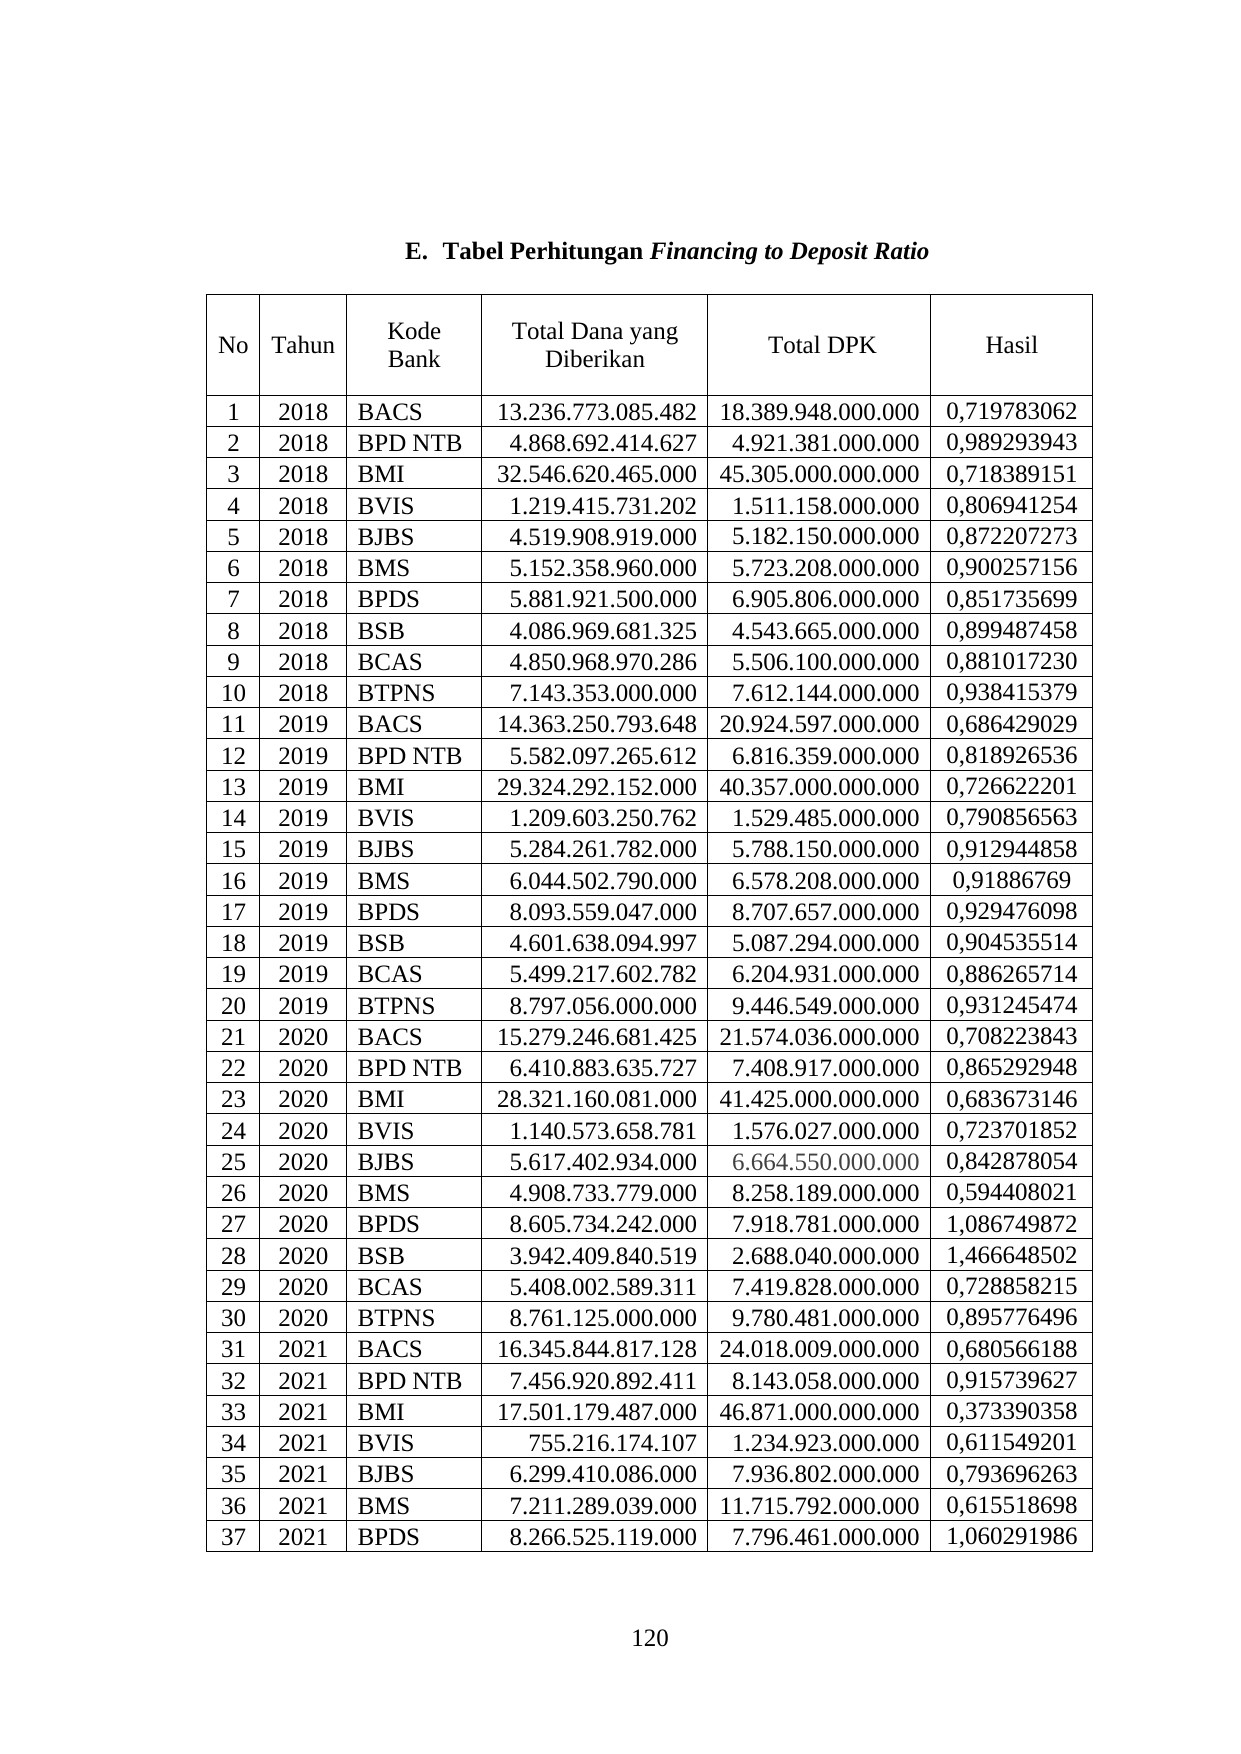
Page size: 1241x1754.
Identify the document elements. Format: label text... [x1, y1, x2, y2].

table_cell 6.410.883.635.727 [482, 1052, 707, 1082]
table_cell 6.044.502.790.000 [482, 864, 707, 894]
table_cell 5.723.208.000.000 [708, 552, 930, 582]
table_cell 19 [207, 958, 259, 988]
table_cell 40.357.000.000.000 [708, 771, 930, 801]
table_cell 0,886265714 [931, 958, 1092, 988]
table_cell 0,865292948 [931, 1052, 1092, 1082]
table_cell 2021 [260, 1489, 346, 1519]
table_cell BPD NTB [347, 1052, 481, 1082]
table_cell BCAS [347, 1271, 481, 1301]
table_cell 6.905.806.000.000 [708, 583, 930, 613]
table_cell BTPNS [347, 677, 481, 707]
table_cell 5.582.097.265.612 [482, 739, 707, 769]
table_cell BCAS [347, 958, 481, 988]
table_cell 2018 [260, 427, 346, 457]
table_cell 16.345.844.817.128 [482, 1333, 707, 1363]
table_cell 5.408.002.589.311 [482, 1271, 707, 1301]
table_cell BVIS [347, 489, 481, 519]
table_cell 2019 [260, 833, 346, 863]
table_cell 2019 [260, 771, 346, 801]
table_cell 7.456.920.892.411 [482, 1364, 707, 1394]
table_cell 1.234.923.000.000 [708, 1427, 930, 1457]
table_cell BMS [347, 552, 481, 582]
table_cell BPDS [347, 583, 481, 613]
table_cell 2020 [260, 1302, 346, 1332]
table_cell 2018 [260, 614, 346, 644]
table_cell 2018 [260, 489, 346, 519]
table_cell 6 [207, 552, 259, 582]
table_cell 27 [207, 1208, 259, 1238]
table_cell 4.519.908.919.000 [482, 521, 707, 551]
table_cell 8 [207, 614, 259, 644]
table_cell 13 [207, 771, 259, 801]
table_cell BMI [347, 458, 481, 488]
table_cell 2021 [260, 1396, 346, 1426]
table_cell 31 [207, 1333, 259, 1363]
table_cell 0,790856563 [931, 802, 1092, 832]
table_cell BPD NTB [347, 427, 481, 457]
table_cell 0,680566188 [931, 1333, 1092, 1363]
table_cell 11 [207, 708, 259, 738]
table_cell 2020 [260, 1239, 346, 1269]
table_cell 5.284.261.782.000 [482, 833, 707, 863]
table_cell 45.305.000.000.000 [708, 458, 930, 488]
table_cell 0,818926536 [931, 739, 1092, 769]
table_cell BJBS [347, 1146, 481, 1176]
table_cell 2018 [260, 458, 346, 488]
table_cell 35 [207, 1458, 259, 1488]
table_cell 0,718389151 [931, 458, 1092, 488]
table_cell BPDS [347, 1521, 481, 1551]
table_cell 18 [207, 927, 259, 957]
table_cell BVIS [347, 802, 481, 832]
table_cell 1,086749872 [931, 1208, 1092, 1238]
table_cell 22 [207, 1052, 259, 1082]
table_cell 28 [207, 1239, 259, 1269]
table_cell 4.850.968.970.286 [482, 646, 707, 676]
table_cell 2020 [260, 1271, 346, 1301]
table_cell 32 [207, 1364, 259, 1394]
table_cell BSB [347, 927, 481, 957]
table_cell 0,929476098 [931, 896, 1092, 926]
table_cell 4.908.733.779.000 [482, 1177, 707, 1207]
table_cell 0,851735699 [931, 583, 1092, 613]
table_cell 1,060291986 [931, 1521, 1092, 1551]
table_cell 11.715.792.000.000 [708, 1489, 930, 1519]
table_cell 2021 [260, 1427, 346, 1457]
table_cell BMI [347, 1083, 481, 1113]
table_cell 29.324.292.152.000 [482, 771, 707, 801]
table_cell 5.617.402.934.000 [482, 1146, 707, 1176]
table_cell 1 [207, 396, 259, 426]
table_cell 7.612.144.000.000 [708, 677, 930, 707]
table_cell 9.780.481.000.000 [708, 1302, 930, 1332]
table_cell 2019 [260, 864, 346, 894]
table_cell 2020 [260, 1146, 346, 1176]
table_cell 0,899487458 [931, 614, 1092, 644]
table_cell 0,793696263 [931, 1458, 1092, 1488]
table_cell 1.140.573.658.781 [482, 1114, 707, 1144]
table_cell 8.266.525.119.000 [482, 1521, 707, 1551]
table_cell 2018 [260, 552, 346, 582]
table_cell 2019 [260, 708, 346, 738]
table_cell BPDS [347, 1208, 481, 1238]
table_cell 7.918.781.000.000 [708, 1208, 930, 1238]
table_cell 8.605.734.242.000 [482, 1208, 707, 1238]
table_cell BMI [347, 771, 481, 801]
table_cell 1,466648502 [931, 1239, 1092, 1269]
table_cell 2018 [260, 396, 346, 426]
table_cell 2021 [260, 1364, 346, 1394]
table_cell 24 [207, 1114, 259, 1144]
table_cell 14 [207, 802, 259, 832]
table_cell 7.211.289.039.000 [482, 1489, 707, 1519]
table_cell 13.236.773.085.482 [482, 396, 707, 426]
table_cell 2021 [260, 1333, 346, 1363]
table_cell 5.499.217.602.782 [482, 958, 707, 988]
table_cell 7.408.917.000.000 [708, 1052, 930, 1082]
table_cell BMI [347, 1396, 481, 1426]
table_cell 6.664.550.000.000 [708, 1146, 930, 1176]
table_cell 4.086.969.681.325 [482, 614, 707, 644]
table_cell 0,91886769 [931, 864, 1092, 894]
table_cell 7.143.353.000.000 [482, 677, 707, 707]
table_cell 0,683673146 [931, 1083, 1092, 1113]
table_cell 0,895776496 [931, 1302, 1092, 1332]
table_cell 7 [207, 583, 259, 613]
table_cell 6.299.410.086.000 [482, 1458, 707, 1488]
table_cell 1.209.603.250.762 [482, 802, 707, 832]
table_cell 2020 [260, 1021, 346, 1051]
table_cell 0,900257156 [931, 552, 1092, 582]
table_cell 8.797.056.000.000 [482, 989, 707, 1019]
table_cell BVIS [347, 1427, 481, 1457]
table_cell BACS [347, 1021, 481, 1051]
table_cell 37 [207, 1521, 259, 1551]
table_cell 4.921.381.000.000 [708, 427, 930, 457]
table_cell 4.601.638.094.997 [482, 927, 707, 957]
table_cell 0,723701852 [931, 1114, 1092, 1144]
table_cell 0,719783062 [931, 396, 1092, 426]
list Tabel Perhitungan Financing to Deposit Ratio [274, 236, 1063, 265]
table_cell BACS [347, 396, 481, 426]
table_cell 755.216.174.107 [482, 1427, 707, 1457]
table_cell 2.688.040.000.000 [708, 1239, 930, 1269]
table_cell BACS [347, 1333, 481, 1363]
table_cell BPD NTB [347, 739, 481, 769]
table_header Kode Bank [347, 295, 481, 394]
table_cell BJBS [347, 1458, 481, 1488]
table_cell BMS [347, 1489, 481, 1519]
table_cell 1.576.027.000.000 [708, 1114, 930, 1144]
table_cell 8.093.559.047.000 [482, 896, 707, 926]
table_cell 0,611549201 [931, 1427, 1092, 1457]
table_cell 4.868.692.414.627 [482, 427, 707, 457]
table_cell 6.816.359.000.000 [708, 739, 930, 769]
table_cell 1.219.415.731.202 [482, 489, 707, 519]
table_cell 20.924.597.000.000 [708, 708, 930, 738]
table_cell BJBS [347, 521, 481, 551]
table_cell 0,938415379 [931, 677, 1092, 707]
table_cell 30 [207, 1302, 259, 1332]
table_cell 3 [207, 458, 259, 488]
table_cell 0,989293943 [931, 427, 1092, 457]
table_cell 10 [207, 677, 259, 707]
table_cell 8.258.189.000.000 [708, 1177, 930, 1207]
table_cell BPD NTB [347, 1364, 481, 1394]
table_cell 5.506.100.000.000 [708, 646, 930, 676]
table_cell 6.204.931.000.000 [708, 958, 930, 988]
table_cell 5.182.150.000.000 [708, 521, 930, 551]
table_cell 1.511.158.000.000 [708, 489, 930, 519]
table_cell 20 [207, 989, 259, 1019]
table_cell 12 [207, 739, 259, 769]
table_cell 2018 [260, 677, 346, 707]
table_cell 2019 [260, 802, 346, 832]
table_cell 2018 [260, 521, 346, 551]
table_header Tahun [260, 295, 346, 394]
table_cell 0,915739627 [931, 1364, 1092, 1394]
table_cell 0,373390358 [931, 1396, 1092, 1426]
table_cell 2020 [260, 1114, 346, 1144]
table_cell 0,904535514 [931, 927, 1092, 957]
table_cell 28.321.160.081.000 [482, 1083, 707, 1113]
table_cell 2020 [260, 1177, 346, 1207]
table_cell 0,806941254 [931, 489, 1092, 519]
table_cell 4 [207, 489, 259, 519]
table_cell 0,728858215 [931, 1271, 1092, 1301]
table_cell 1.529.485.000.000 [708, 802, 930, 832]
table_header Total Dana yang Diberikan [482, 295, 707, 394]
table_cell 0,686429029 [931, 708, 1092, 738]
table_cell 23 [207, 1083, 259, 1113]
table_cell 17.501.179.487.000 [482, 1396, 707, 1426]
table_cell 32.546.620.465.000 [482, 458, 707, 488]
table_cell 5 [207, 521, 259, 551]
table_cell 5.087.294.000.000 [708, 927, 930, 957]
table_cell 2019 [260, 958, 346, 988]
table_cell BVIS [347, 1114, 481, 1144]
table_cell 8.707.657.000.000 [708, 896, 930, 926]
table_cell 6.578.208.000.000 [708, 864, 930, 894]
table_cell 0,708223843 [931, 1021, 1092, 1051]
table_cell 2019 [260, 927, 346, 957]
table_cell BSB [347, 1239, 481, 1269]
table_cell 34 [207, 1427, 259, 1457]
table_cell 2020 [260, 1052, 346, 1082]
table_cell BTPNS [347, 989, 481, 1019]
table_cell 0,615518698 [931, 1489, 1092, 1519]
table_cell 29 [207, 1271, 259, 1301]
table_cell BMS [347, 1177, 481, 1207]
table_header Hasil [931, 295, 1092, 394]
table_cell 5.788.150.000.000 [708, 833, 930, 863]
table_cell 0,872207273 [931, 521, 1092, 551]
table_cell 25 [207, 1146, 259, 1176]
table_cell 41.425.000.000.000 [708, 1083, 930, 1113]
table_header Total DPK [708, 295, 930, 394]
table_cell 9.446.549.000.000 [708, 989, 930, 1019]
table_cell 5.152.358.960.000 [482, 552, 707, 582]
table_cell 9 [207, 646, 259, 676]
table_cell 0,594408021 [931, 1177, 1092, 1207]
table_cell 7.796.461.000.000 [708, 1521, 930, 1551]
table_cell 0,726622201 [931, 771, 1092, 801]
table_cell 4.543.665.000.000 [708, 614, 930, 644]
table_cell 15.279.246.681.425 [482, 1021, 707, 1051]
table_cell 26 [207, 1177, 259, 1207]
table_cell BPDS [347, 896, 481, 926]
table_cell 24.018.009.000.000 [708, 1333, 930, 1363]
table_cell BACS [347, 708, 481, 738]
table_cell BCAS [347, 646, 481, 676]
table_cell 2019 [260, 989, 346, 1019]
table_cell 7.419.828.000.000 [708, 1271, 930, 1301]
table_cell 16 [207, 864, 259, 894]
table_cell 15 [207, 833, 259, 863]
table_cell 21.574.036.000.000 [708, 1021, 930, 1051]
table_cell 2019 [260, 739, 346, 769]
table_cell 2021 [260, 1458, 346, 1488]
table_cell 17 [207, 896, 259, 926]
table_cell 36 [207, 1489, 259, 1519]
table_cell 8.761.125.000.000 [482, 1302, 707, 1332]
table_cell BSB [347, 614, 481, 644]
table_cell 46.871.000.000.000 [708, 1396, 930, 1426]
table_cell 3.942.409.840.519 [482, 1239, 707, 1269]
table_cell 2020 [260, 1083, 346, 1113]
table_cell 8.143.058.000.000 [708, 1364, 930, 1394]
table_cell 2020 [260, 1208, 346, 1238]
table_cell 0,842878054 [931, 1146, 1092, 1176]
table_cell 2021 [260, 1521, 346, 1551]
table_cell 7.936.802.000.000 [708, 1458, 930, 1488]
table_cell 2 [207, 427, 259, 457]
table_cell 5.881.921.500.000 [482, 583, 707, 613]
table_cell BMS [347, 864, 481, 894]
table_cell 0,881017230 [931, 646, 1092, 676]
table_cell 0,912944858 [931, 833, 1092, 863]
table_cell 2018 [260, 583, 346, 613]
table_cell BJBS [347, 833, 481, 863]
table_cell 21 [207, 1021, 259, 1051]
table_cell BTPNS [347, 1302, 481, 1332]
table_cell 2019 [260, 896, 346, 926]
table_cell 18.389.948.000.000 [708, 396, 930, 426]
table_cell 14.363.250.793.648 [482, 708, 707, 738]
table_cell 2018 [260, 646, 346, 676]
table_header No [207, 295, 259, 394]
table_cell 33 [207, 1396, 259, 1426]
table_cell 0,931245474 [931, 989, 1092, 1019]
